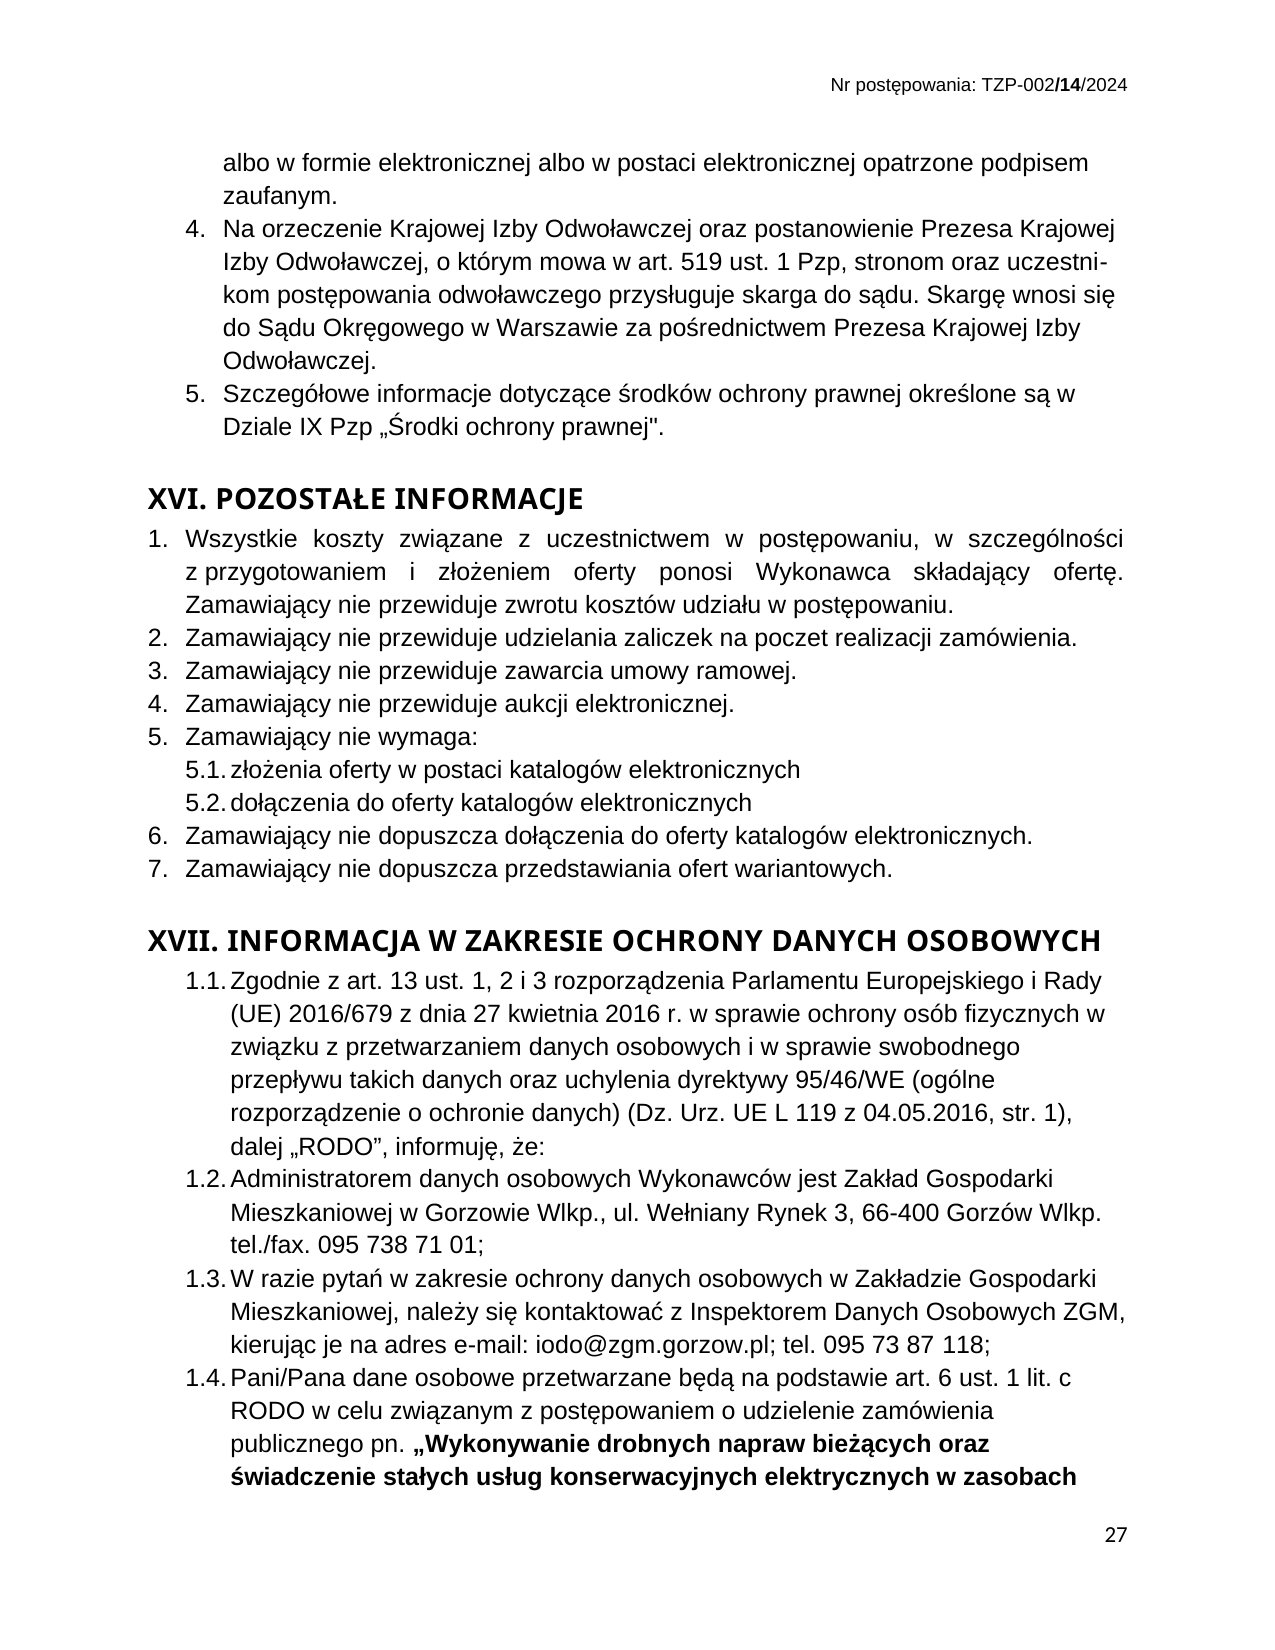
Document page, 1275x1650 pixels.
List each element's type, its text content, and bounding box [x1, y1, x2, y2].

list Zamawiający nie przewiduje udzielania zaliczek na poczet realizacji zamówienia. [148, 623, 1127, 652]
list złożenia oferty w postaci katalogów elektronicznych [185, 755, 1127, 784]
list Zamawiający nie przewiduje aukcji elektronicznej. [148, 689, 1127, 718]
list Wszystkie koszty związane z uczestnictwem w postępowaniu, w szczególności z przygotowaniem i złożeniem oferty ponosi Wykonawca składający ofertę. Zamawiający nie przewiduje zwrotu kosztów udziału w postępowaniu. [148, 524, 1125, 619]
list dołączenia do oferty katalogów elektronicznych [185, 788, 1127, 817]
list Administratorem danych osobowych Wykonawców jest Zakład Gospodarki Mieszkaniowej w Gorzowie Wlkp., ul. Wełniany Rynek 3, 66-400 Gorzów Wlkp. tel./fax. 095 738 71 01; [185, 1164, 1127, 1259]
list Zamawiający nie dopuszcza przedstawiania ofert wariantowych. [148, 854, 1127, 883]
list Zgodnie z art. 13 ust. 1, 2 i 3 rozporządzenia Parlamentu Europejskiego i Rady (UE) 2016/679 z dnia 27 kwietnia 2016 r. w sprawie ochrony osób fizycznych w związku z przetwarzaniem danych osobowych i w sprawie swobodnego przepływu takich danych oraz uchylenia dyrektywy 95/46/WE (ogólne rozporządzenie o ochronie danych) (Dz. Urz. UE L 119 z 04.05.2016, str. 1), dalej „RODO”, informuję, że: [185, 966, 1127, 1160]
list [185, 148, 1127, 209]
list W razie pytań w zakresie ochrony danych osobowych w Zakładzie Gospodarki Mieszkaniowej, należy się kontaktować z Inspektorem Danych Osobowych ZGM, kierując je na adres e-mail: iodo@zgm.gorzow.pl; tel. 095 73 87 118; [185, 1263, 1127, 1358]
list Szczegółowe informacje dotyczące środków ochrony prawnej określone są w Dziale IX Pzp „Środki ochrony prawnej". [185, 379, 1127, 441]
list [185, 1363, 1127, 1490]
subtitle XVII. Informacja w zakresie ochrony danych osobowych [148, 921, 1127, 960]
list Zamawiający nie przewiduje zawarcia umowy ramowej. [148, 656, 1127, 685]
list Zamawiający nie dopuszcza dołączenia do oferty katalogów elektronicznych. [148, 821, 1127, 850]
list Na orzeczenie Krajowej Izby Odwoławczej oraz postanowienie Prezesa Krajowej Izby Odwoławczej, o którym mowa w art. 519 ust. 1 Pzp, stronom oraz uczestnikom postępowania odwoławczego przysługuje skarga do sądu. Skargę wnosi się do Sądu Okręgowego w Warszawie za pośrednictwem Prezesa Krajowej Izby Odwoławczej. [185, 214, 1127, 374]
subtitle XVI. Pozostałe informacje [148, 478, 1127, 518]
list Zamawiający nie wymaga: [148, 722, 1127, 751]
